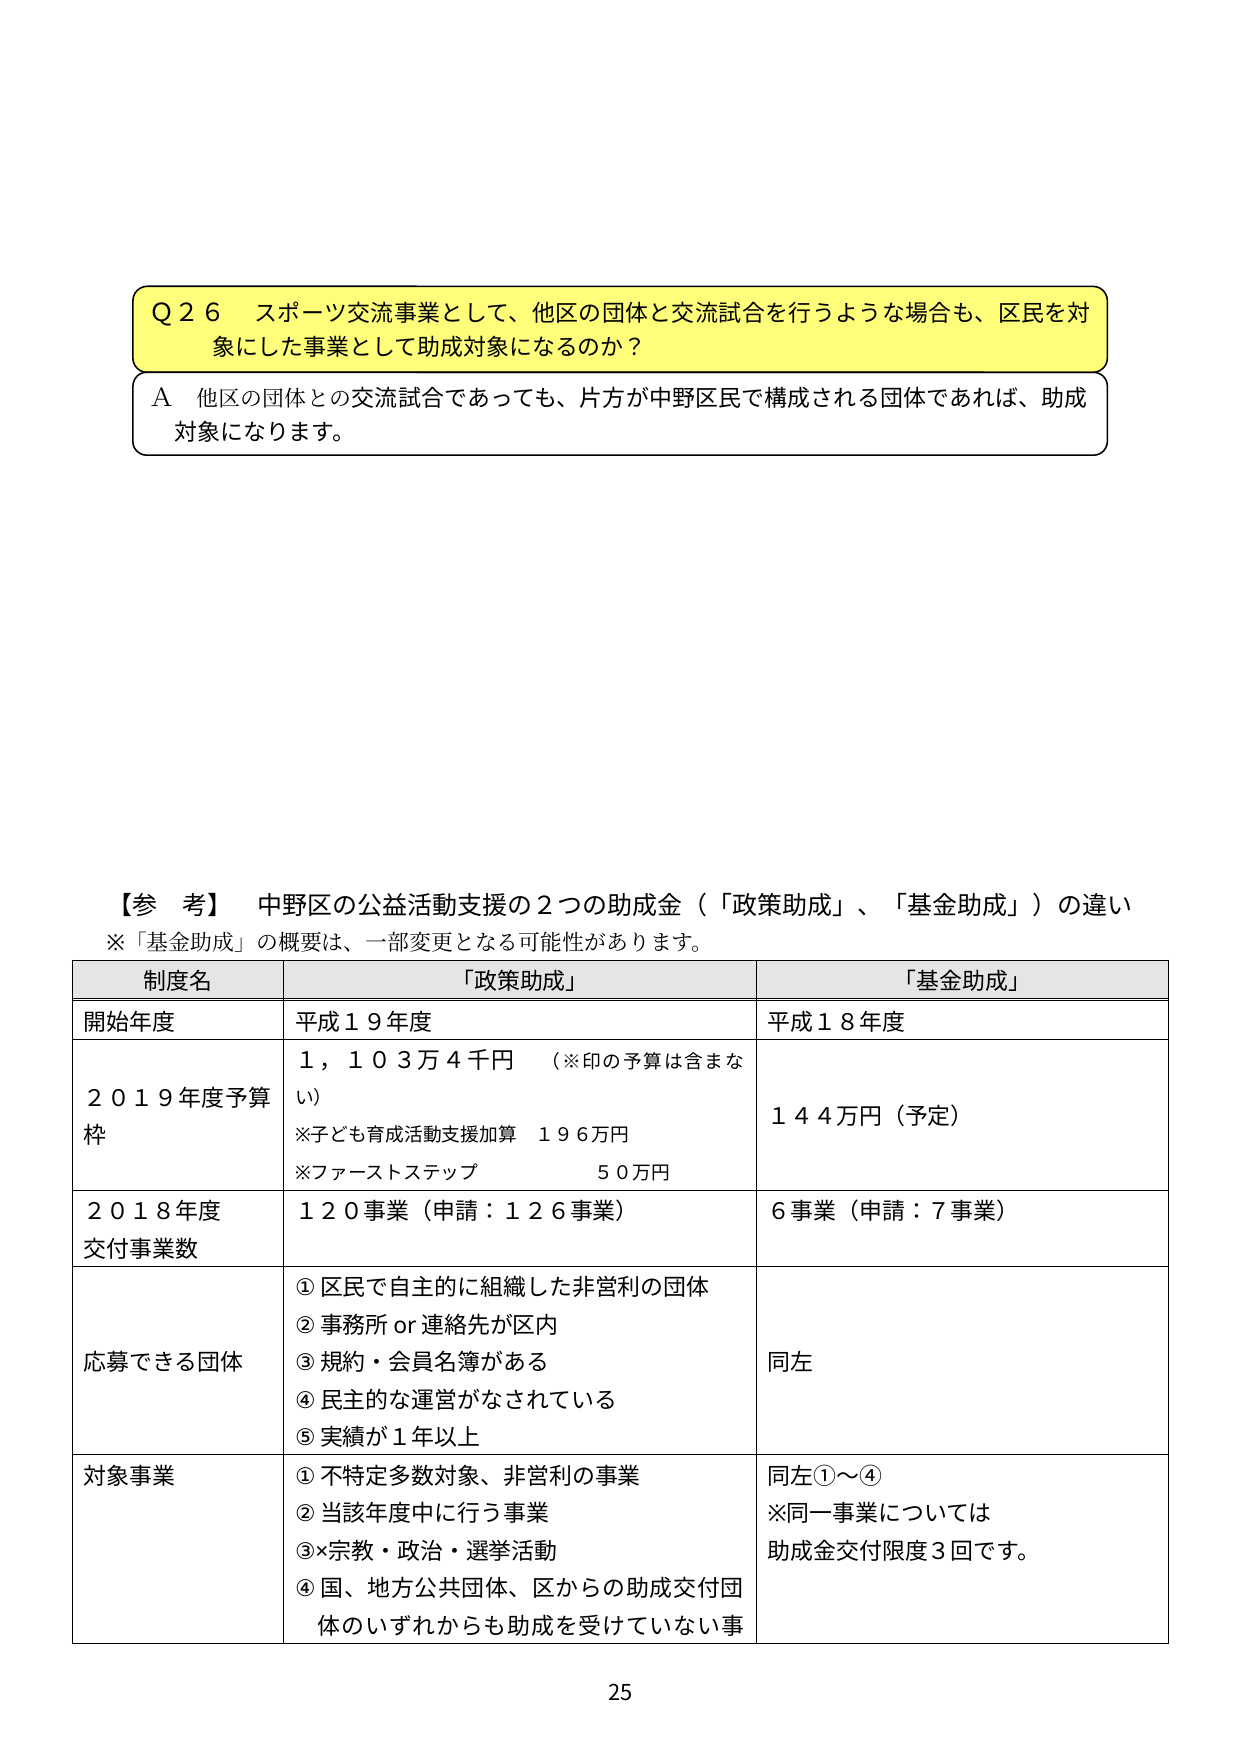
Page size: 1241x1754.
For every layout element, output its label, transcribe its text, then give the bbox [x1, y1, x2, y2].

table_header 制度名 [73, 961, 283, 998]
table_cell 開始年度 [73, 1001, 283, 1039]
table_cell ６事業（申請：７事業） [757, 1191, 1168, 1266]
table_cell ２０１８年度 交付事業数 [73, 1191, 283, 1266]
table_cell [284, 1455, 756, 1643]
table_header 「政策助成」 [284, 961, 756, 998]
text 【参 考】 中野区の公益活動支援の２つの助成金（「政策助成」、「基金助成」）の違い [106, 884, 1134, 922]
table_cell ２０１９年度予算枠 [73, 1040, 283, 1190]
table_cell 対象事業 [73, 1455, 283, 1643]
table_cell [757, 1455, 1168, 1643]
table_header 「基金助成」 [757, 961, 1168, 998]
table_cell 応募できる団体 [73, 1267, 283, 1454]
table_cell １４４万円（予定） [757, 1040, 1168, 1190]
table_cell 平成１９年度 [284, 1001, 756, 1039]
text ※「基金助成」の概要は、一部変更となる可能性があります。 [106, 922, 1134, 959]
table_cell 同左 [757, 1267, 1168, 1454]
table_cell 平成１８年度 [757, 1001, 1168, 1039]
table_cell ①区民で自主的に組織した非営利の団体 ②事務所or連絡先が区内 ③規約・会員名簿がある ④民主的な運営がなされている ⑤実績が１年以上 [284, 1267, 756, 1454]
table_cell １，１０３万４千円 （※印の予算は含まない） ※子ども育成活動支援加算 １９６万円 ※ファーストステップ ５０万円 [284, 1040, 756, 1190]
table_cell １２０事業（申請：１２６事業） [284, 1191, 756, 1266]
